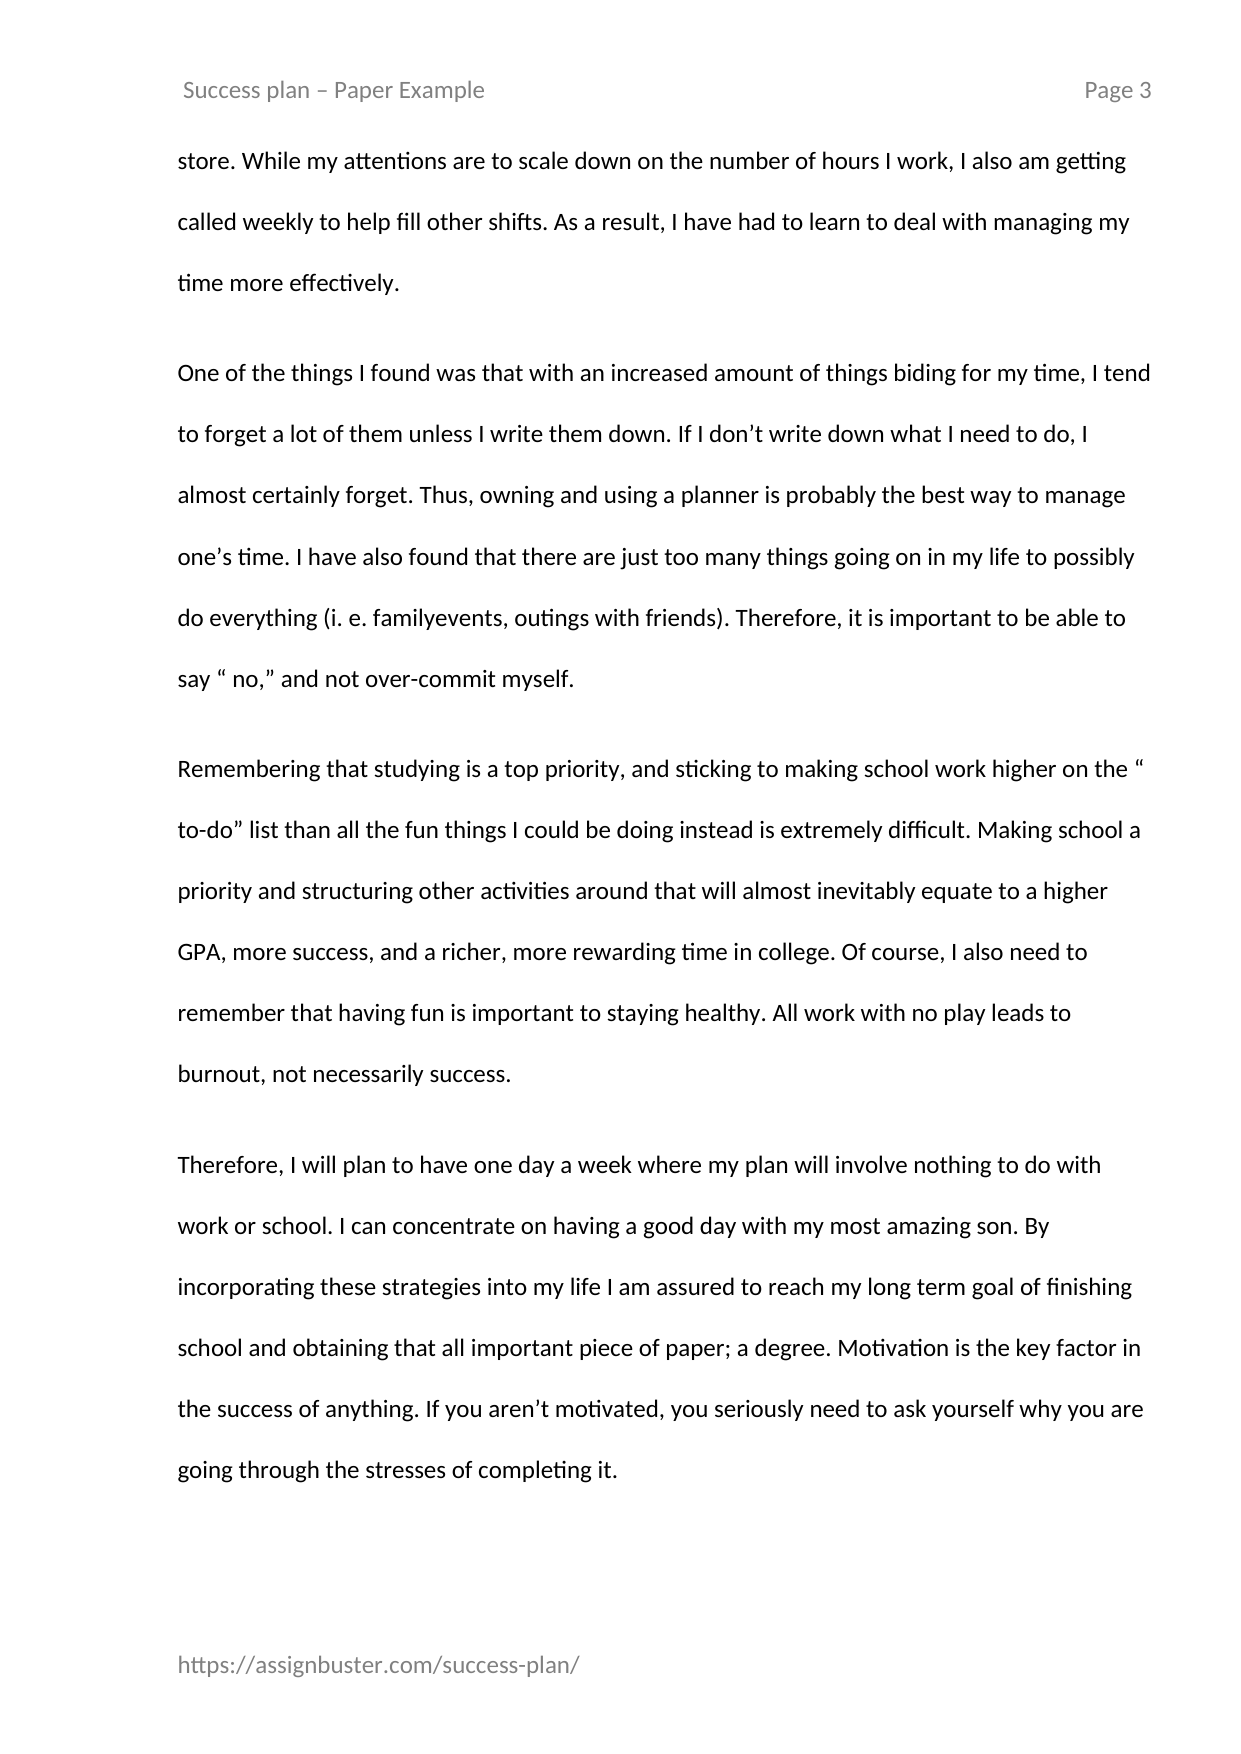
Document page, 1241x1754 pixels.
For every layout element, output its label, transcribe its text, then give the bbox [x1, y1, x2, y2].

text One of the things I found was that with an increased amount of things biding for my time, I tend to forget a lot of them unless I write them down. If I don’t write down what I need to do, I almost certainly forget. Thus, owning and using a planner is probably the best way to manage one’s time. I have also found that there are just too many things going on in my life to possibly do everything (i. e. familyevents, outings with friends). Therefore, it is important to be able to say “ no,” and not over-commit myself. [177, 358, 1152, 693]
text Remembering that studying is a top priority, and sticking to making school work higher on the “ to-do” list than all the fun things I could be doing instead is extremely difficult. Making school a priority and structuring other activities around that will almost inevitably equate to a higher GPA, more success, and a richer, more rewarding time in college. Of course, I also need to remember that having fun is important to staying healthy. All work with no play leads to burnout, not necessarily success. [177, 753, 1152, 1089]
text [177, 145, 1152, 298]
text Therefore, I will plan to have one day a week where my plan will involve nothing to do with work or school. I can concentrate on having a good day with my most amazing son. By incorporating these strategies into my life I am assured to reach my long term goal of finishing school and obtaining that all important piece of paper; a degree. Motivation is the key factor in the success of anything. If you aren’t motivated, you seriously need to ask yourself why you are going through the stresses of completing it. [177, 1149, 1152, 1485]
